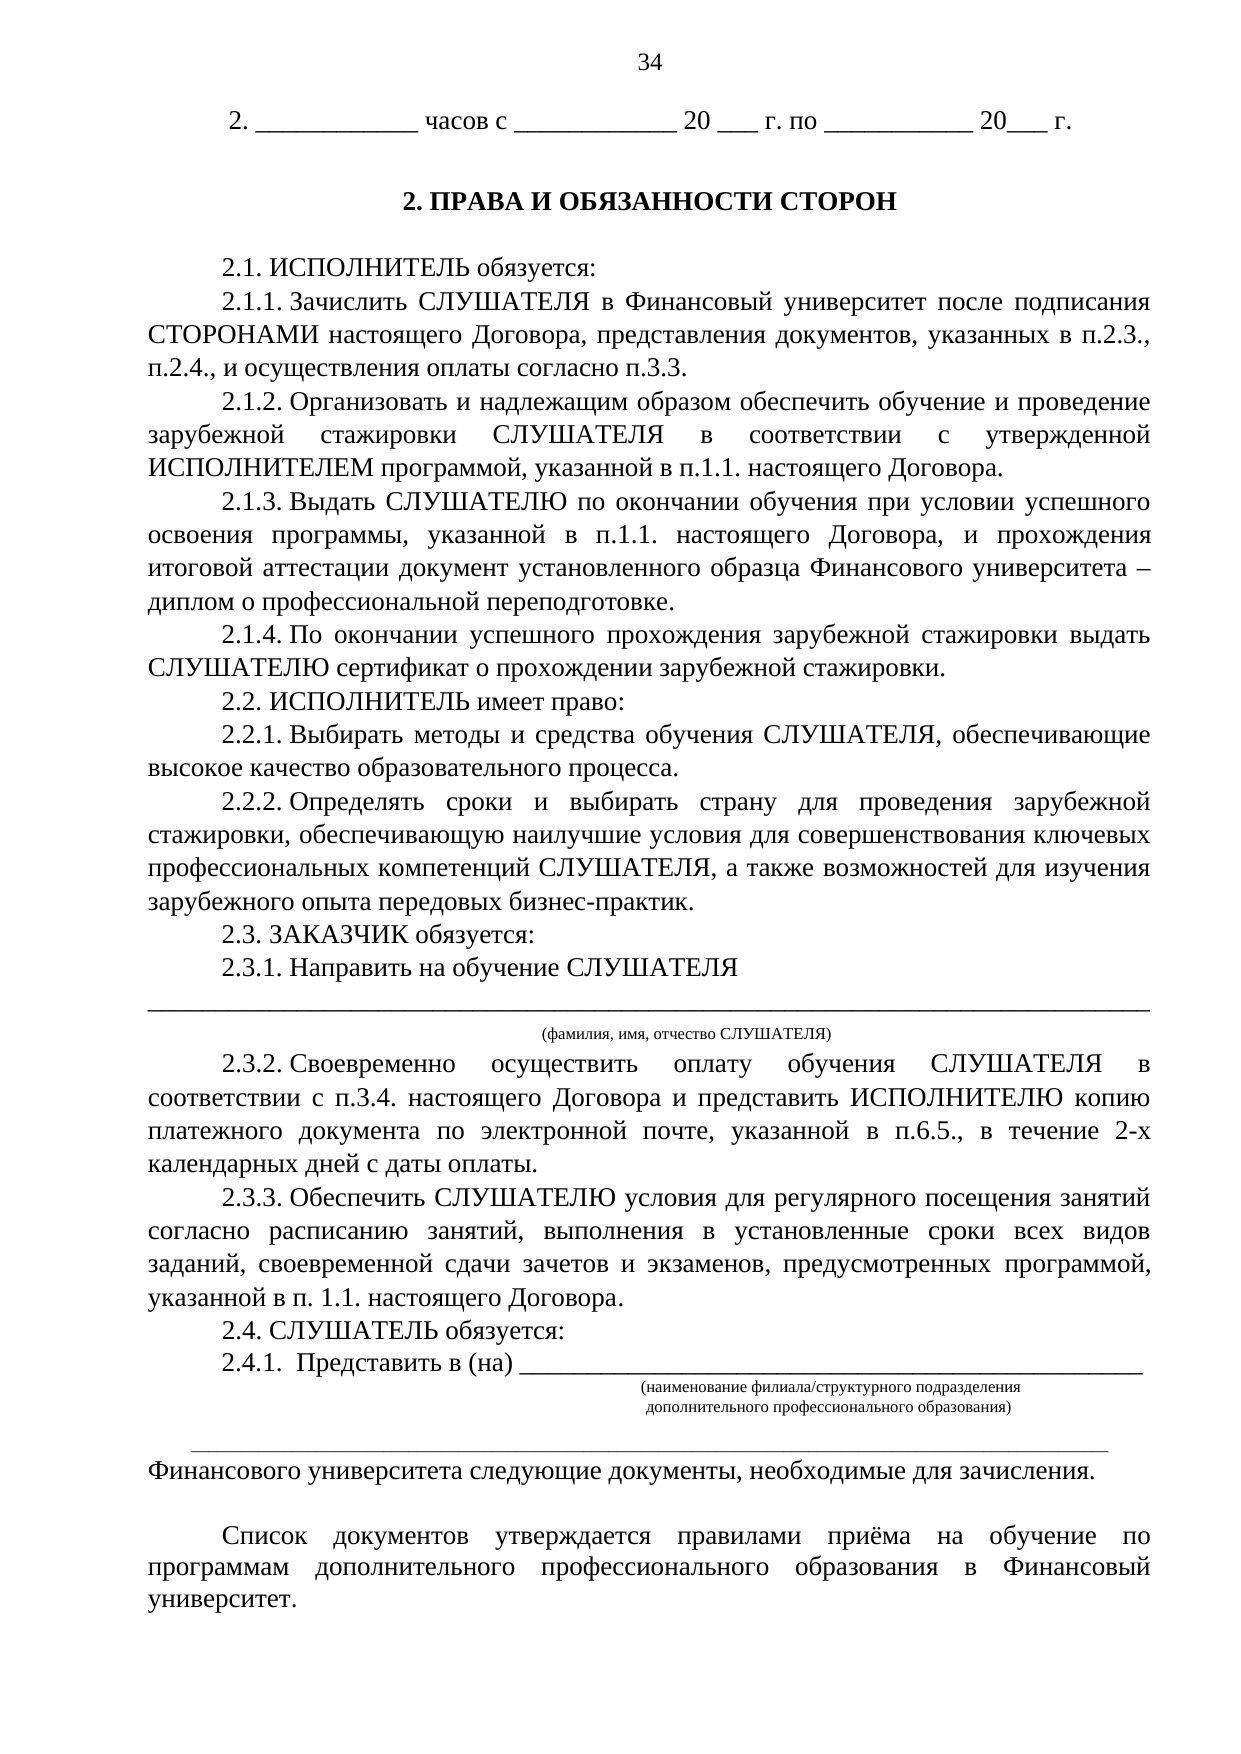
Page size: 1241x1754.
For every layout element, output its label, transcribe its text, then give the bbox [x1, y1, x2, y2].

text 2.3. ЗАКАЗЧИК обязуется: [148, 917, 1152, 950]
text 2.3.2. Своевременно осуществить оплату обучения СЛУШАТЕЛЯ в соответствии с п.3.4. настоящего Договора и представить ИСПОЛНИТЕЛЮ копию платежного документа по электронной почте, указанной в п.6.5., в течение 2-х календарных дней с даты оплаты. [148, 1046, 1152, 1179]
text 2.3.3. Обеспечить СЛУШАТЕЛЮ условия для регулярного посещения занятий согласно расписанию занятий, выполнения в установленные сроки всех видов заданий, своевременной сдачи зачетов и экзаменов, предусмотренных программой, указанной в п. 1.1. настоящего Договора. [148, 1179, 1152, 1313]
text 2.1.3. Выдать СЛУШАТЕЛЮ по окончании обучения при условии успешного освоения программы, указанной в п.1.1. настоящего Договора, и прохождения итоговой аттестации документ установленного образца Финансового университета – диплом о профессиональной переподготовке. [148, 483, 1152, 617]
text 2. ____________ часов с ____________ 20 ___ г. по ___________ 20___ г. [222, 104, 1152, 135]
text Финансового университета следующие документы, необходимые для зачисления. [148, 1454, 1152, 1486]
text (фамилия, имя, отчество СЛУШАТЕЛЯ) [148, 1015, 1152, 1046]
text 2.1.1. Зачислить СЛУШАТЕЛЯ в Финансовый университет после подписания СТОРОНАМИ настоящего Договора, представления документов, указанных в п.2.3., п.2.4., и осуществления оплаты согласно п.3.3. [148, 283, 1152, 383]
text 2. ПРАВА И ОБЯЗАННОСТИ СТОРОН [148, 186, 1152, 217]
text 2.1.4. По окончании успешного прохождения зарубежной стажировки выдать СЛУШАТЕЛЮ сертификат о прохождении зарубежной стажировки. [148, 617, 1152, 683]
text 2.1.2. Организовать и надлежащим образом обеспечить обучение и проведение зарубежной стажировки СЛУШАТЕЛЯ в соответствии с утвержденной ИСПОЛНИТЕЛЕМ программой, указанной в п.1.1. настоящего Договора. [148, 383, 1152, 483]
text 2.2.1. Выбирать методы и средства обучения СЛУШАТЕЛЯ, обеспечивающие высокое качество образовательного процесса. [148, 717, 1152, 783]
text 2.2. ИСПОЛНИТЕЛЬ имеет право: [148, 683, 1152, 717]
text 2.1. ИСПОЛНИТЕЛЬ обязуется: [148, 250, 1152, 283]
text ______________________________________________________________________________________________________________ [148, 1435, 1152, 1454]
text 2.4. СЛУШАТЕЛЬ обязуется: [148, 1313, 1152, 1346]
text __________________________________________________________________________ [148, 983, 1152, 1015]
text 2.2.2. Определять сроки и выбирать страну для проведения зарубежной стажировки, обеспечивающую наилучшие условия для совершенствования ключевых профессиональных компетенций СЛУШАТЕЛЯ, а также возможностей для изучения зарубежного опыта передовых бизнес-практик. [148, 783, 1152, 917]
text Список документов утверждается правилами приёма на обучение по программам дополнительного профессионального образования в Финансовый университет. [148, 1519, 1152, 1613]
text (наименование филиала/структурного подразделения [148, 1377, 1152, 1396]
text 2.4.1. Представить в (на) ______________________________________________ [148, 1346, 1152, 1377]
text дополнительного профессионального образования) [148, 1396, 1152, 1416]
text 2.3.1. Направить на обучение СЛУШАТЕЛЯ [148, 950, 1152, 983]
